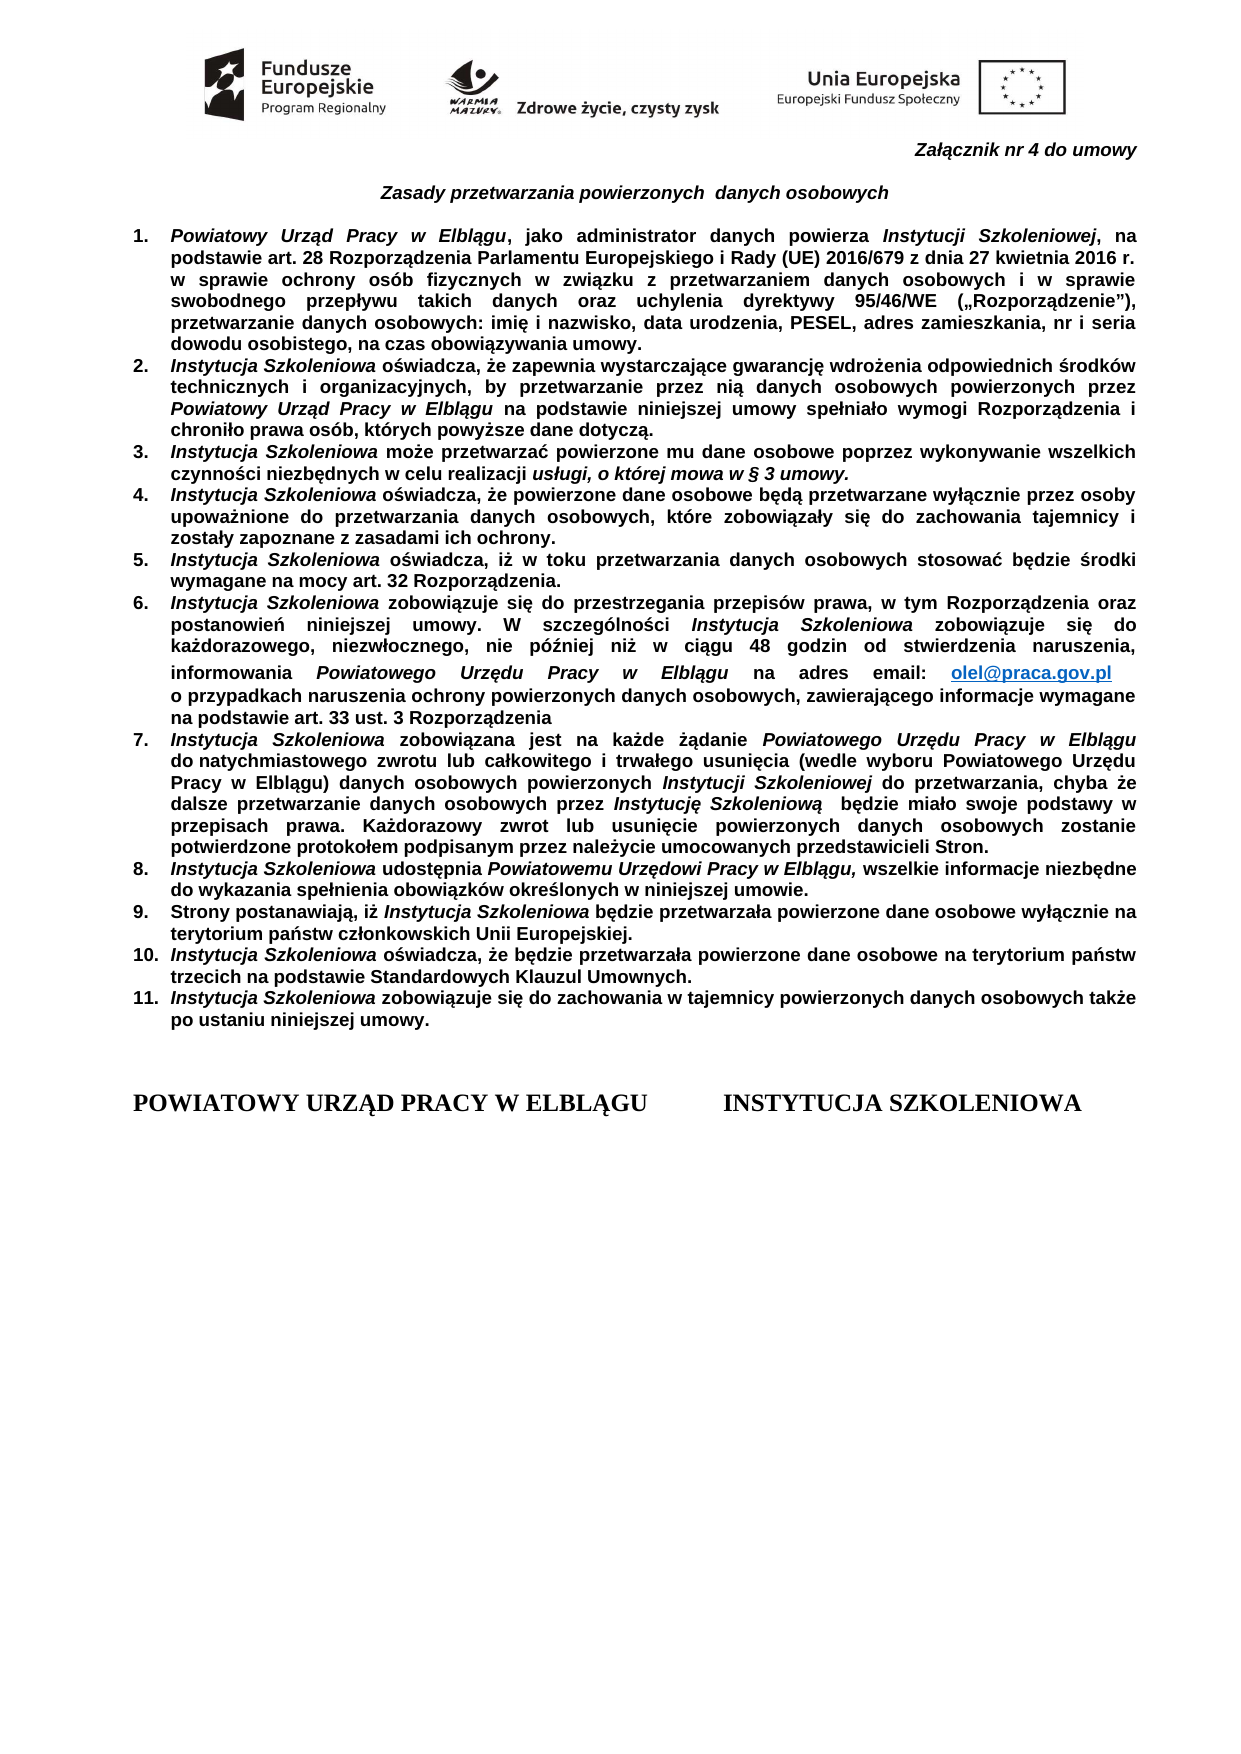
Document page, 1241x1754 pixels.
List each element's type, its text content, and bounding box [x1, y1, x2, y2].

text Zasady przetwarzania powierzonych danych osobowych [133, 182, 1137, 204]
list Powiatowy Urząd Pracy w Elblągu, jako administrator danych powierza Instytucji Szkoleniowej, na podstawie art. 28 Rozporządzenia Parlamentu Europejskiego i Rady (UE) 2016/679 z dnia 27 kwietnia 2016 r. w sprawie ochrony osób fizycznych w związku z przetwarzaniem danych osobowych i w sprawie swobodnego przepływu takich danych oraz uchylenia dyrektywy 95/46/WE („Rozporządzenie”), przetwarzanie danych osobowych: imię i nazwisko, data urodzenia, PESEL, adres zamieszkania, nr i seria dowodu osobistego, na czas obowiązywania umowy. [133, 225, 1137, 354]
list Instytucja Szkoleniowa oświadcza, że będzie przetwarzała powierzone dane osobowe na terytorium państw trzecich na podstawie Standardowych Klauzul Umownych. [133, 944, 1137, 987]
text Załącznik nr 4 do umowy [133, 139, 1137, 161]
list Strony postanawiają, iż Instytucja Szkoleniowa będzie przetwarzała powierzone dane osobowe wyłącznie na terytorium państw członkowskich Unii Europejskiej. [133, 901, 1137, 944]
list Instytucja Szkoleniowa zobowiązuje się do zachowania w tajemnicy powierzonych danych osobowych także po ustaniu niniejszej umowy. [133, 987, 1137, 1030]
list Instytucja Szkoleniowa oświadcza, iż w toku przetwarzania danych osobowych stosować będzie środki wymagane na mocy art. 32 Rozporządzenia. [133, 549, 1137, 592]
list Instytucja Szkoleniowa oświadcza, że zapewnia wystarczające gwarancję wdrożenia odpowiednich środków technicznych i organizacyjnych, by przetwarzanie przez nią danych osobowych powierzonych przez Powiatowy Urząd Pracy w Elblągu na podstawie niniejszej umowy spełniało wymogi Rozporządzenia i chroniło prawa osób, których powyższe dane dotyczą. [133, 354, 1137, 441]
list Instytucja Szkoleniowa zobowiązuje się do przestrzegania przepisów prawa, w tym Rozporządzenia oraz postanowień niniejszej umowy. W szczególności Instytucja Szkoleniowa zobowiązuje się do każdorazowego, niezwłocznego, nie później niż w ciągu 48 godzin od stwierdzenia naruszenia, informowania Powiatowego Urzędu Pracy w Elblągu na adres email: olel@praca.gov.pl o przypadkach naruszenia ochrony powierzonych danych osobowych, zawierającego informacje wymagane na podstawie art. 33 ust. 3 Rozporządzenia [133, 592, 1137, 728]
picture [185, 29, 1085, 139]
list Instytucja Szkoleniowa może przetwarzać powierzone mu dane osobowe poprzez wykonywanie wszelkich czynności niezbędnych w celu realizacji usługi, o której mowa w § 3 umowy. [133, 441, 1137, 484]
list Instytucja Szkoleniowa oświadcza, że powierzone dane osobowe będą przetwarzane wyłącznie przez osoby upoważnione do przetwarzania danych osobowych, które zobowiązały się do zachowania tajemnicy i zostały zapoznane z zasadami ich ochrony. [133, 484, 1137, 549]
text POWIATOWY URZĄD PRACY W ELBLĄGU INSTYTUCJA SZKOLENIOWA [133, 1088, 1137, 1145]
list Instytucja Szkoleniowa zobowiązana jest na każde żądanie Powiatowego Urzędu Pracy w Elblągu do natychmiastowego zwrotu lub całkowitego i trwałego usunięcia (wedle wyboru Powiatowego Urzędu Pracy w Elblągu) danych osobowych powierzonych Instytucji Szkoleniowej do przetwarzania, chyba że dalsze przetwarzanie danych osobowych przez Instytucję Szkoleniową będzie miało swoje podstawy w przepisach prawa. Każdorazowy zwrot lub usunięcie powierzonych danych osobowych zostanie potwierdzone protokołem podpisanym przez należycie umocowanych przedstawicieli Stron. [133, 728, 1137, 858]
list Instytucja Szkoleniowa udostępnia Powiatowemu Urzędowi Pracy w Elblągu, wszelkie informacje niezbędne do wykazania spełnienia obowiązków określonych w niniejszej umowie. [133, 858, 1137, 901]
